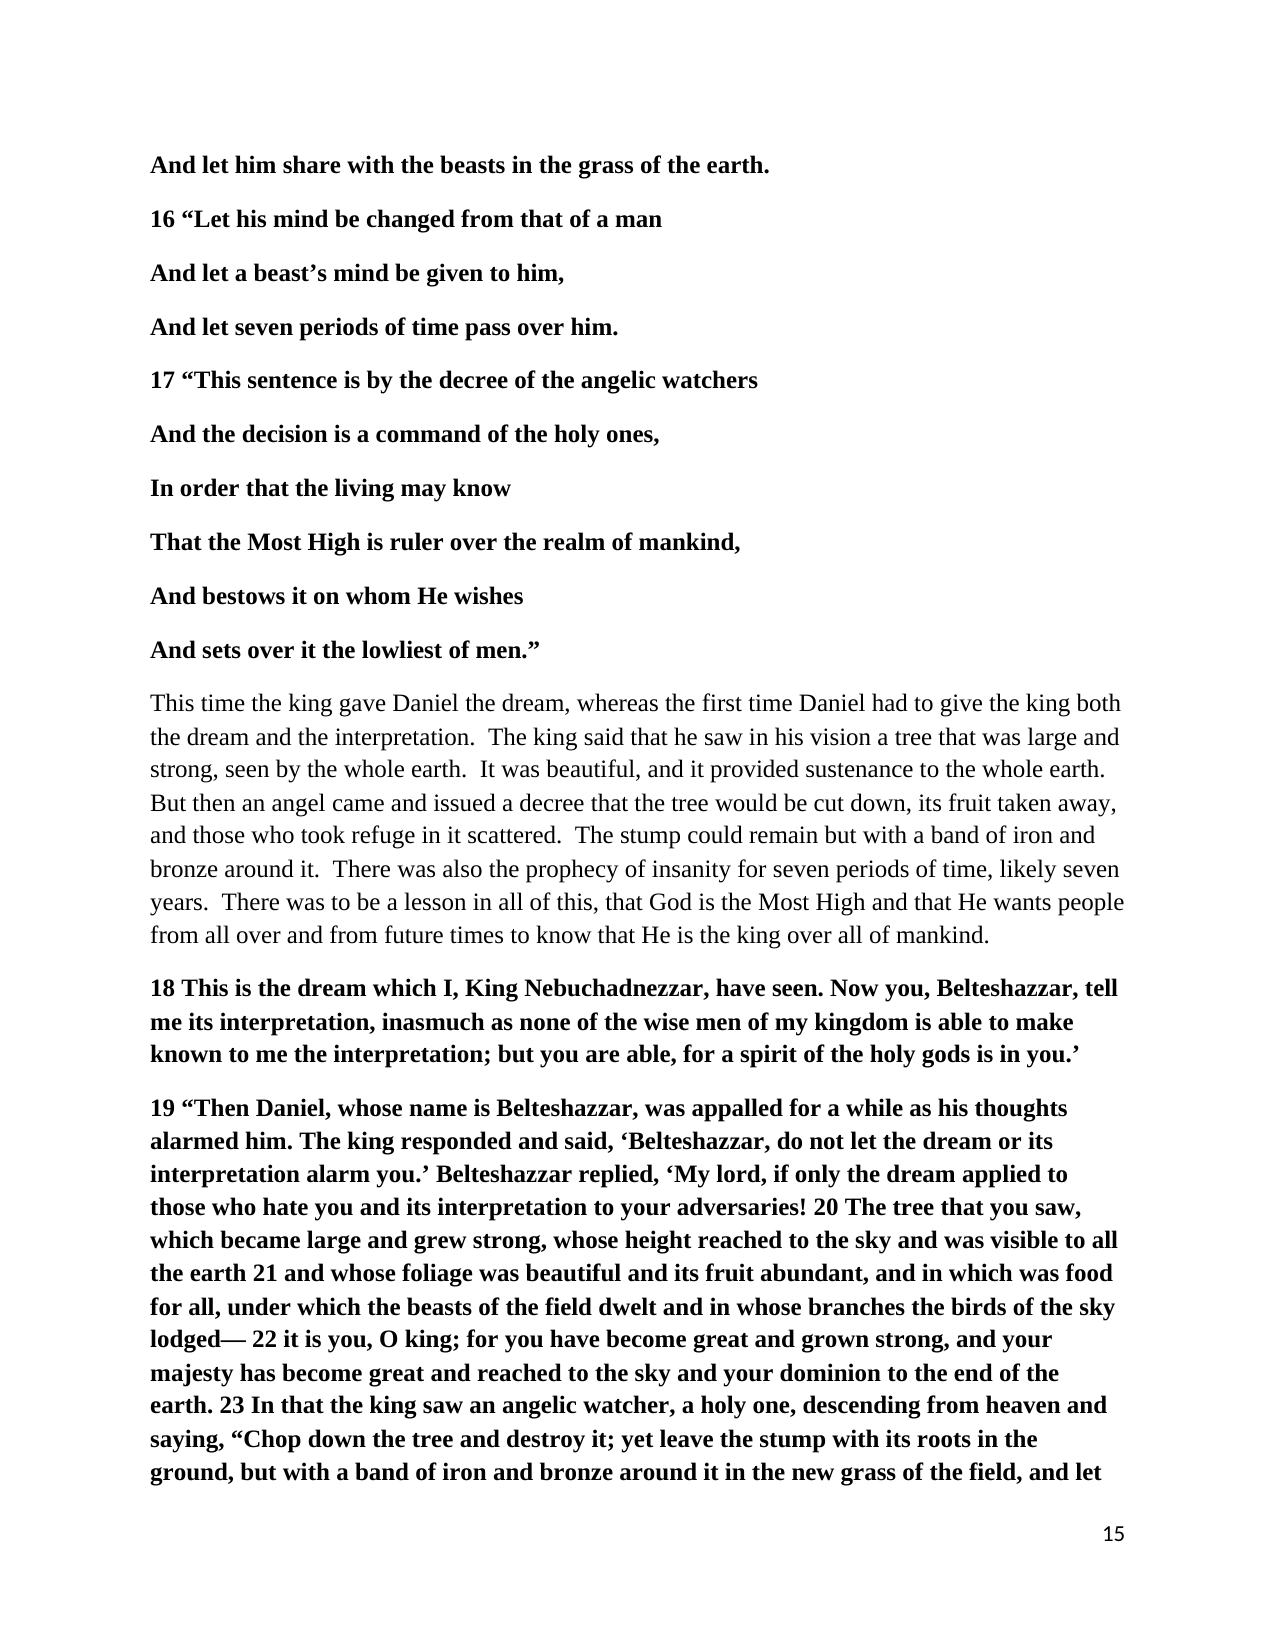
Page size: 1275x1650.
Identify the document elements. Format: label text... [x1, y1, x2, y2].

text That the Most High is ruler over the realm of mankind, [150, 527, 1125, 556]
text And let him share with the beasts in the grass of the earth. [150, 150, 1125, 179]
text 18 This is the dream which I, King Nebuchadnezzar, have seen. Now you, Belteshazzar, tell me its interpretation, inasmuch as none of the wise men of my kingdom is able to make known to me the interpretation; but you are able, for a spirit of the holy gods is in you.’ [150, 973, 1125, 1068]
text 16 “Let his mind be changed from that of a man [150, 204, 1125, 233]
text And sets over it the lowliest of men.” [150, 635, 1125, 663]
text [150, 1093, 1125, 1485]
text And bestows it on whom He wishes [150, 581, 1125, 609]
text And let a beast’s mind be given to him, [150, 258, 1125, 286]
text 17 “This sentence is by the decree of the angelic watchers [150, 365, 1125, 394]
text And the decision is a command of the holy ones, [150, 419, 1125, 448]
text This time the king gave Daniel the dream, whereas the first time Daniel had to give the king both the dream and the interpretation. The king said that he saw in his vision a tree that was large and strong, seen by the whole earth. It was beautiful, and it provided sustenance to the whole earth. But then an angel came and issued a decree that the tree would be cut down, its fruit taken away, and those who took refuge in it scattered. The stump could remain but with a band of iron and bronze around it. There was also the prophecy of insanity for seven periods of time, likely seven years. There was to be a lesson in all of this, that God is the Most High and that He wants people from all over and from future times to know that He is the king over all of mankind. [150, 688, 1125, 948]
text In order that the living may know [150, 473, 1125, 502]
text And let seven periods of time pass over him. [150, 312, 1125, 340]
